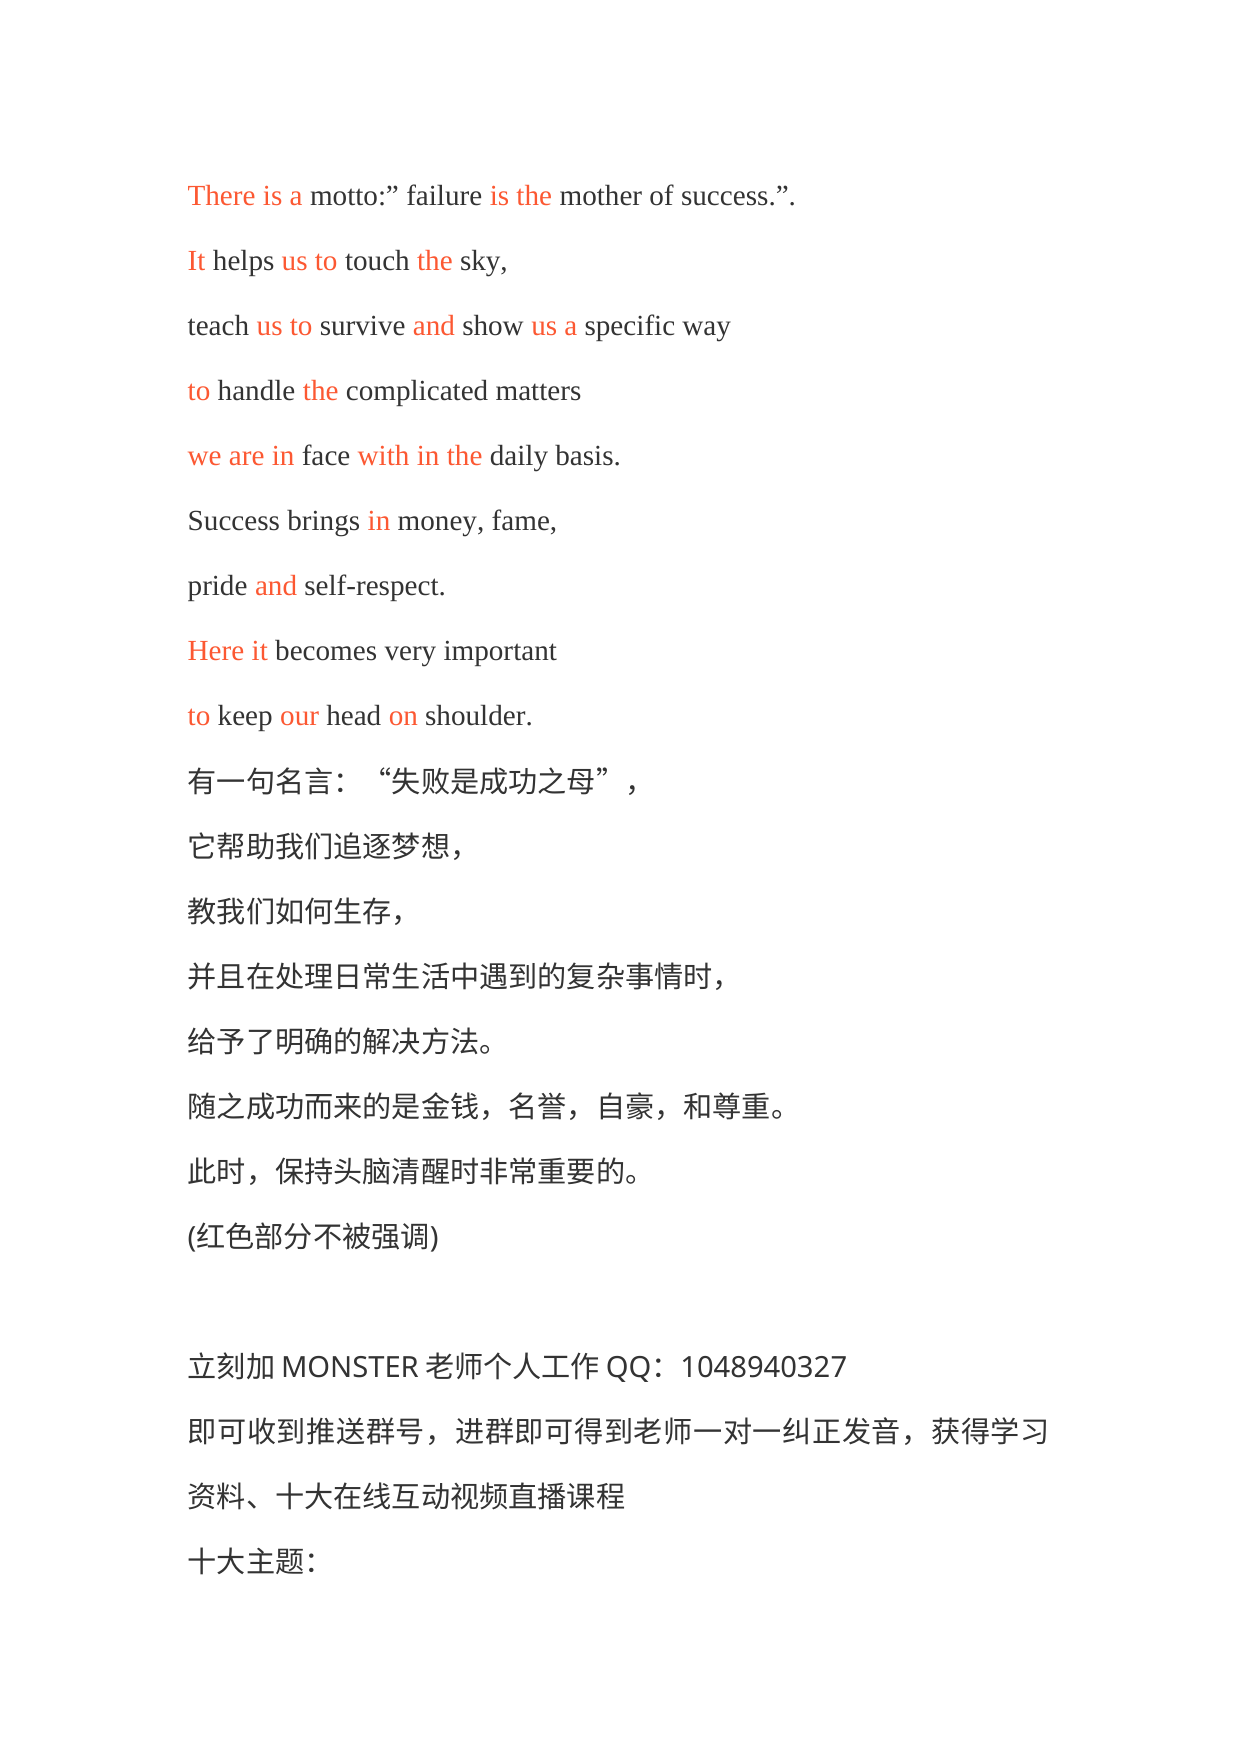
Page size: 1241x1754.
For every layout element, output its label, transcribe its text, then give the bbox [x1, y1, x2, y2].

text 它帮助我们追逐梦想， [187, 812, 1053, 877]
text 此时，保持头脑清醒时非常重要的。 [187, 1137, 1053, 1202]
text 随之成功而来的是金钱，名誉，自豪，和尊重。 [187, 1072, 1053, 1137]
text 给予了明确的解决方法。 [187, 1007, 1053, 1072]
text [187, 1397, 1053, 1592]
text 有一句名言：“失败是成功之母”， [187, 747, 1053, 812]
text 并且在处理日常生活中遇到的复杂事情时， [187, 942, 1053, 1007]
text (红色部分不被强调) [187, 1202, 1053, 1267]
text 教我们如何生存， [187, 877, 1053, 942]
text 立刻加MONSTER老师个人工作QQ：1048940327 [187, 1332, 1053, 1397]
text There is a motto:” failure is the mother of success.”. It helps us to touch the sky, teach us to survive and show us a specific way to handle the complicated matters we are in face with in the daily basis. Success brings in money, fame, pride and self-respect. Here it becomes very important to keep our head on shoulder. [187, 162, 1053, 747]
